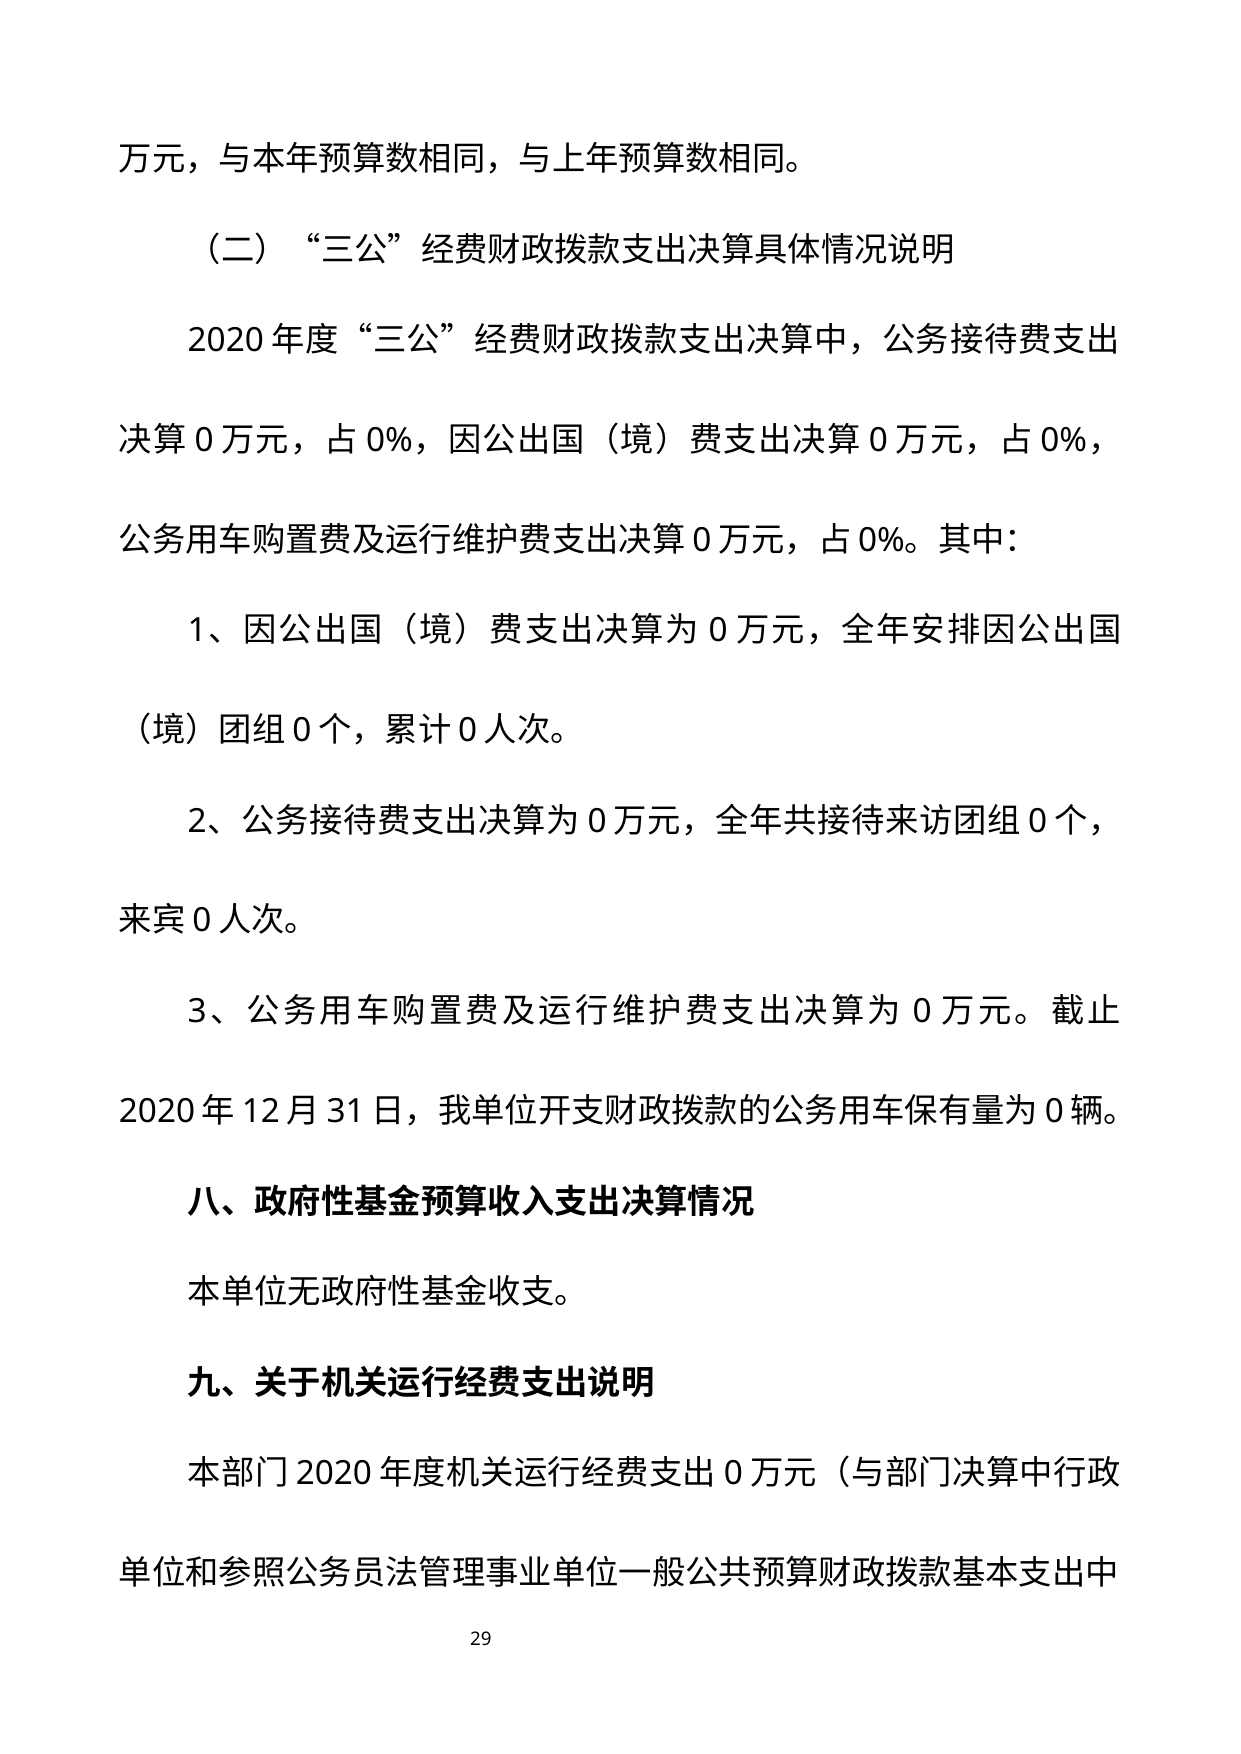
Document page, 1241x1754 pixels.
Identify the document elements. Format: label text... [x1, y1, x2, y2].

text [119, 1437, 1121, 1603]
text 八、政府性基金预算收入支出决算情况 [119, 1165, 1121, 1232]
text 九、关于机关运行经费支出说明 [119, 1347, 1121, 1413]
text 本单位无政府性基金收支。 [119, 1256, 1121, 1322]
text 2、公务接待费支出决算为0万元，全年共接待来访团组0个，来宾0人次。 [119, 784, 1121, 951]
text 2020年度“三公”经费财政拨款支出决算中，公务接待费支出决算0万元，占0%，因公出国（境）费支出决算0万元，占0%，公务用车购置费及运行维护费支出决算0万元，占0%。其中： [119, 304, 1121, 570]
text （二）“三公”经费财政拨款支出决算具体情况说明 [119, 213, 1121, 280]
text 1、因公出国（境）费支出决算为0万元，全年安排因公出国（境）团组0个，累计0人次。 [119, 594, 1121, 760]
text 3、公务用车购置费及运行维护费支出决算为0万元。截止2020年12月31日，我单位开支财政拨款的公务用车保有量为0辆。 [119, 975, 1121, 1141]
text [119, 123, 1121, 189]
